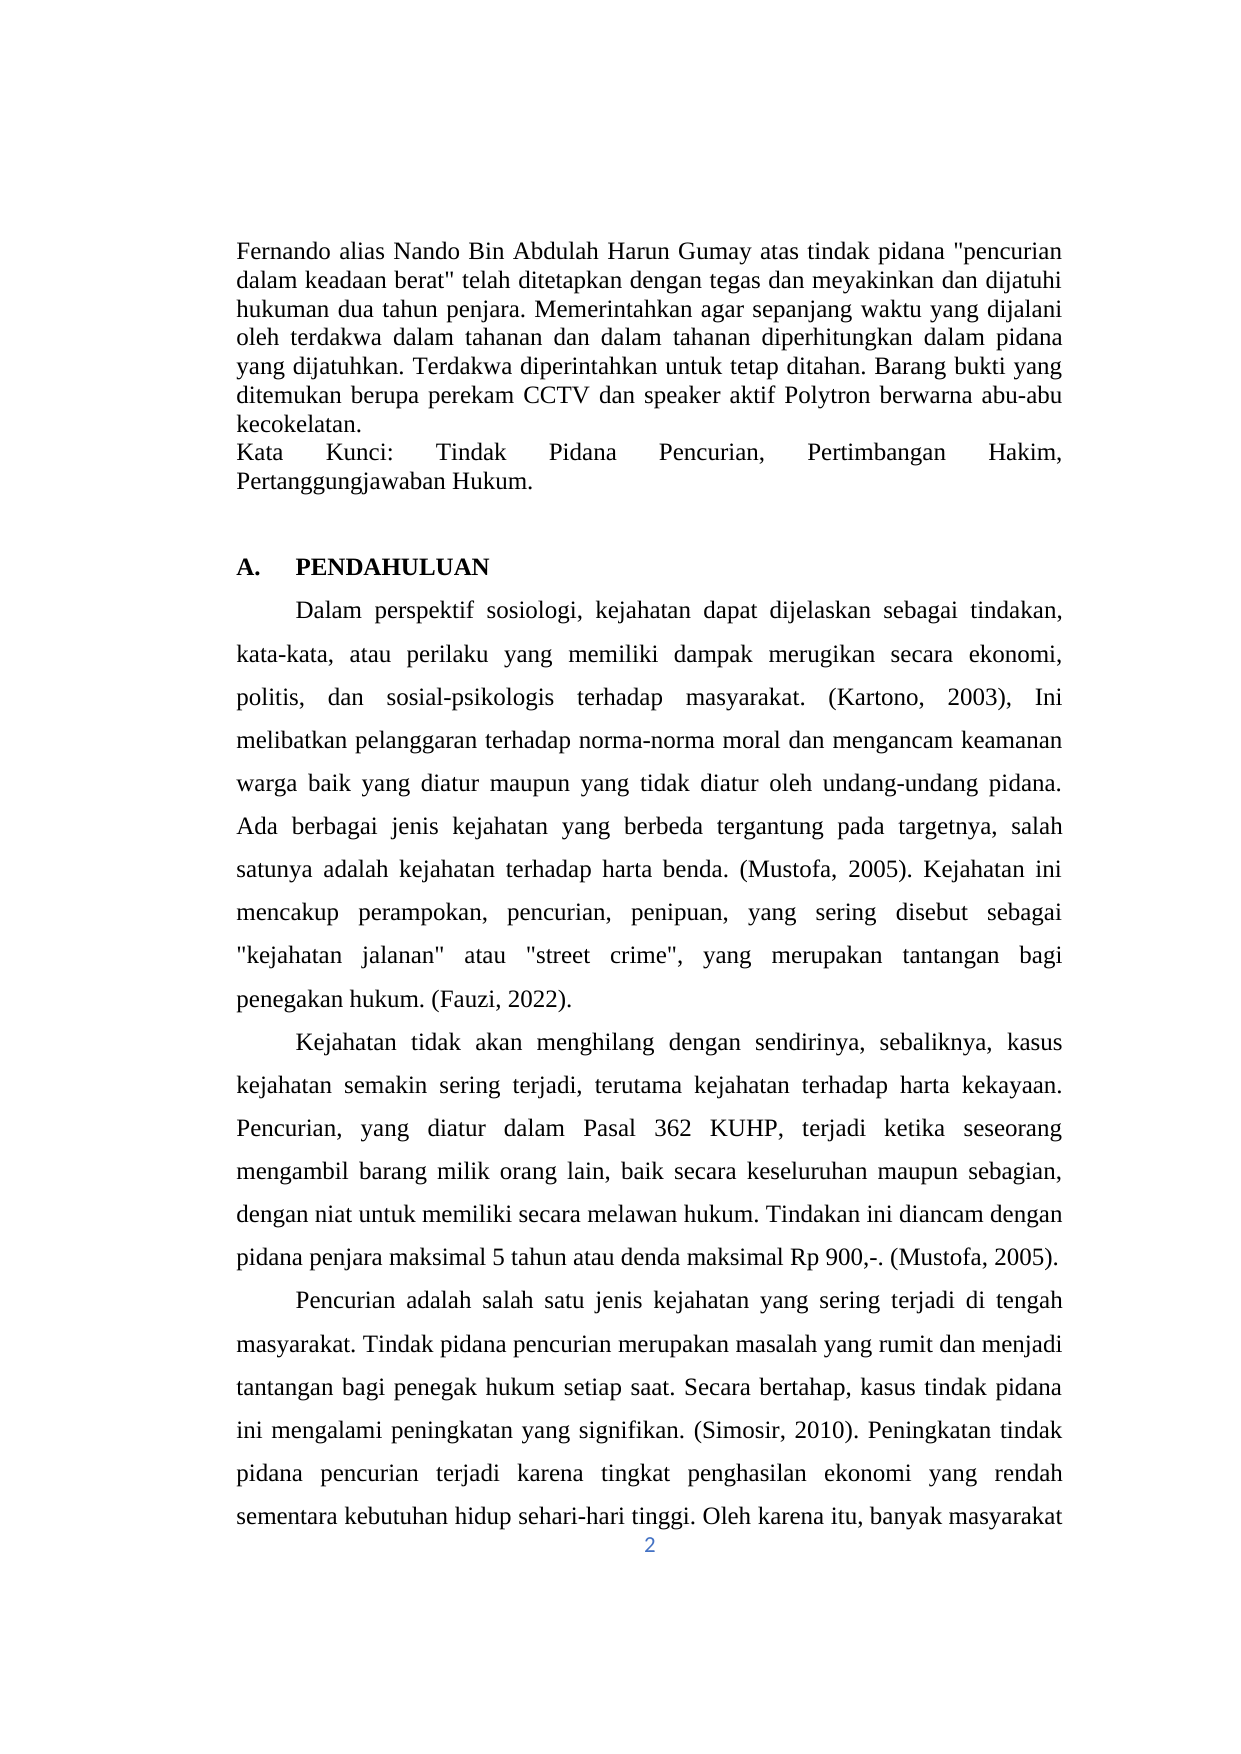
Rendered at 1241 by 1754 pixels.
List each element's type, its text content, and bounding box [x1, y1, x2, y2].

subtitle PENDAHULUAN [236, 552, 1063, 581]
text Kata Kunci: Tindak Pidana Pencurian, Pertimbangan Hakim, Pertanggungjawaban Hukum. [236, 437, 1063, 495]
text Dalam perspektif sosiologi, kejahatan dapat dijelaskan sebagai tindakan, kata-kata, atau perilaku yang memiliki dampak merugikan secara ekonomi, politis, dan sosial-psikologis terhadap masyarakat. (Kartono, 2003), Ini melibatkan pelanggaran terhadap norma-norma moral dan mengancam keamanan warga baik yang diatur maupun yang tidak diatur oleh undang-undang pidana. Ada berbagai jenis kejahatan yang berbeda tergantung pada targetnya, salah satunya adalah kejahatan terhadap harta benda. (Mustofa, 2005). Kejahatan ini mencakup perampokan, pencurian, penipuan, yang sering disebut sebagai "kejahatan jalanan" atau "street crime", yang merupakan tantangan bagi penegakan hukum. (Fauzi, 2022). [236, 596, 1063, 1012]
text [236, 236, 1063, 437]
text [236, 1286, 1063, 1530]
text Kejahatan tidak akan menghilang dengan sendirinya, sebaliknya, kasus kejahatan semakin sering terjadi, terutama kejahatan terhadap harta kekayaan. Pencurian, yang diatur dalam Pasal 362 KUHP, terjadi ketika seseorang mengambil barang milik orang lain, baik secara keseluruhan maupun sebagian, dengan niat untuk memiliki secara melawan hukum. Tindakan ini diancam dengan pidana penjara maksimal 5 tahun atau denda maksimal Rp 900,-. (Mustofa, 2005). [236, 1027, 1063, 1271]
